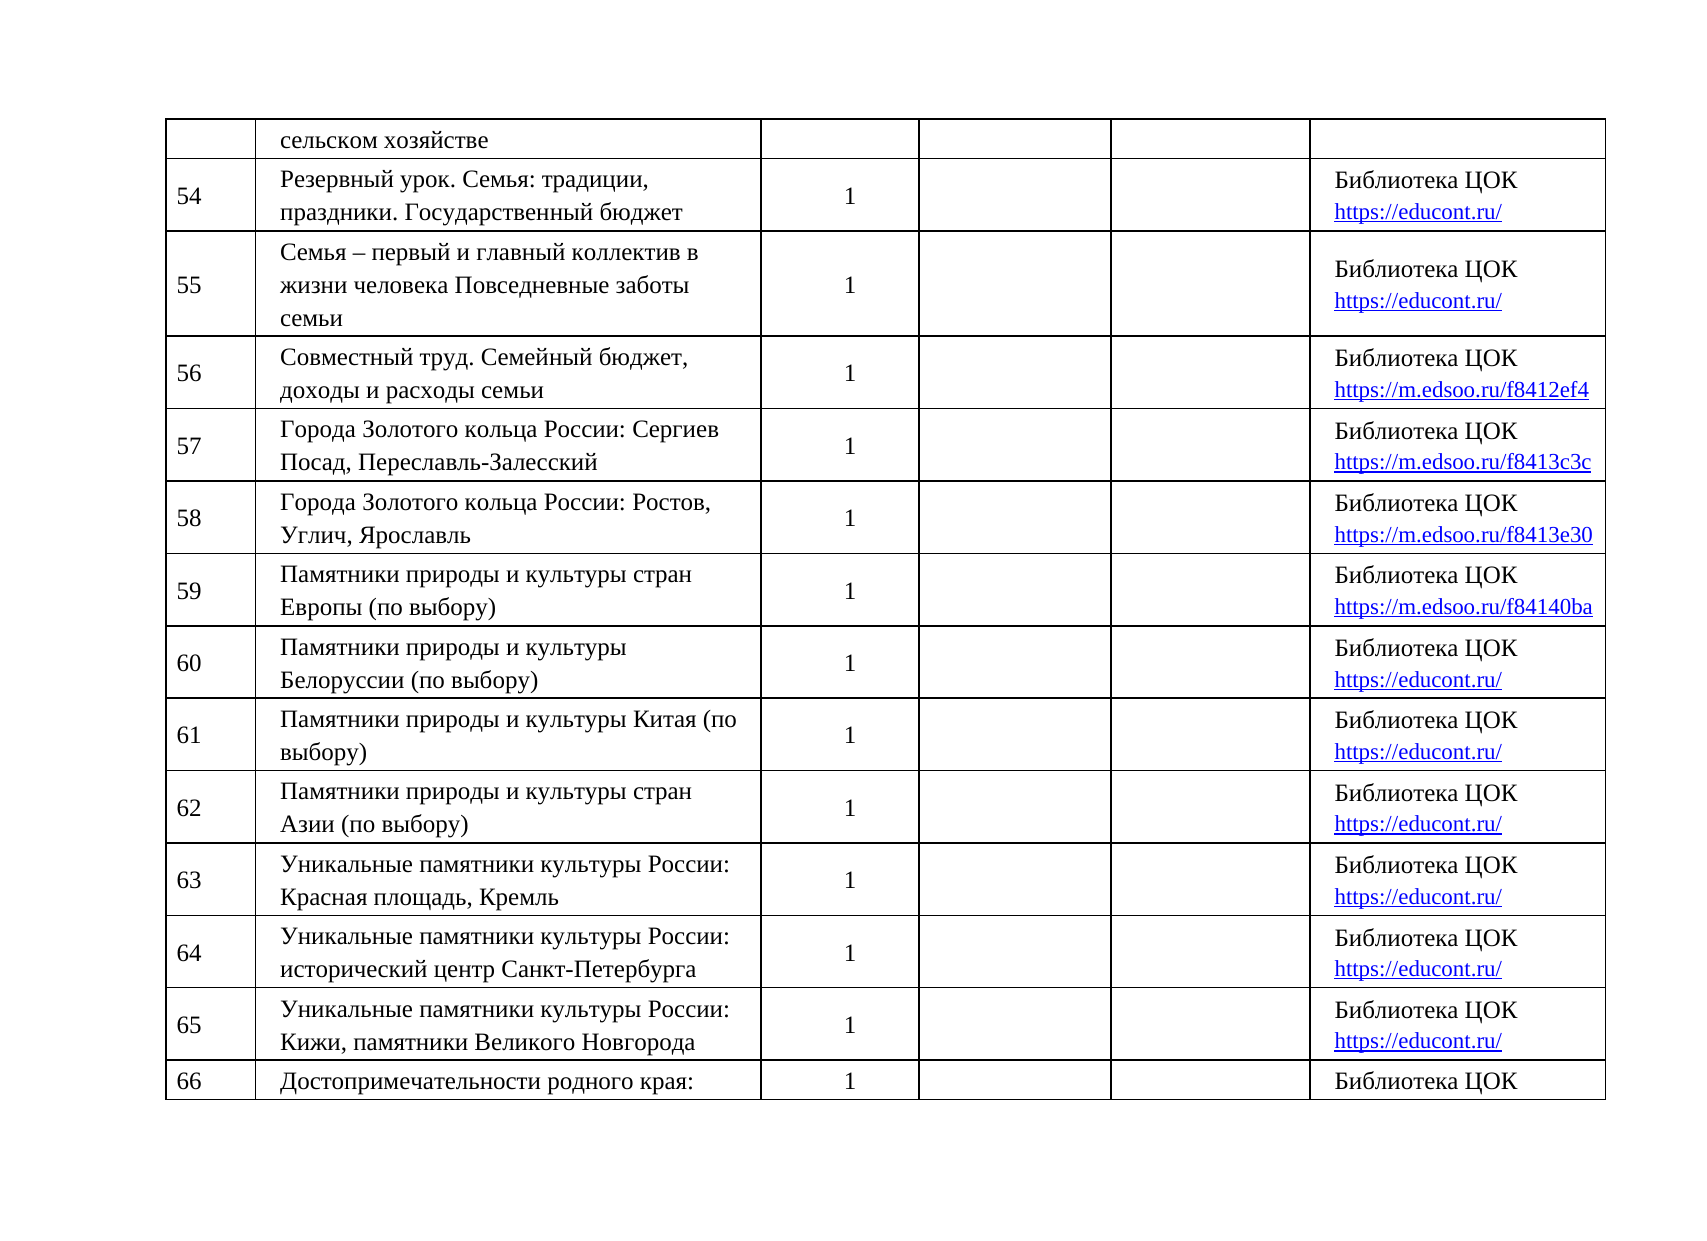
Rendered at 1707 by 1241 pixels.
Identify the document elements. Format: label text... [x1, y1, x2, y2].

table_cell [1112, 120, 1309, 157]
table_cell Библиотека ЦОК https://m.edsoo.ru/f8413c3c [1311, 409, 1605, 480]
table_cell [1311, 120, 1605, 157]
table_cell Уникальные памятники культуры России: Красная площадь, Кремль [256, 844, 760, 914]
table_cell [1112, 916, 1309, 987]
table_cell 56 [167, 337, 255, 408]
table_cell Памятники природы и культуры стран Европы (по выбору) [256, 554, 760, 625]
table_cell 1 [762, 337, 918, 408]
table_cell Библиотека ЦОК https://m.edsoo.ru/f84140ba [1311, 554, 1605, 625]
table_cell [920, 699, 1110, 770]
table_cell Памятники природы и культуры стран Азии (по выбору) [256, 771, 760, 842]
table_cell 66 [167, 1061, 255, 1099]
table_cell [920, 409, 1110, 480]
table_cell Совместный труд. Семейный бюджет, доходы и расходы семьи [256, 337, 760, 408]
table_cell 1 [762, 844, 918, 914]
table_cell 63 [167, 844, 255, 914]
table_cell [1112, 232, 1309, 335]
table_cell [920, 1061, 1110, 1099]
table_cell Библиотека ЦОК https://educont.ru/ [1311, 232, 1605, 335]
table_cell [1112, 482, 1309, 552]
table_cell Библиотека ЦОК https://m.edsoo.ru/f8413e30 [1311, 482, 1605, 552]
table_cell Уникальные памятники культуры России: Кижи, памятники Великого Новгорода [256, 988, 760, 1059]
table_cell [1112, 699, 1309, 770]
table_cell Библиотека ЦОК https://educont.ru/ [1311, 159, 1605, 230]
table_cell [1112, 159, 1309, 230]
table_cell [1112, 771, 1309, 842]
table_cell 1 [762, 1061, 918, 1099]
table_cell 1 [762, 482, 918, 552]
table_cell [256, 1061, 760, 1099]
table_cell Библиотека ЦОК https://educont.ru/ [1311, 988, 1605, 1059]
table_cell [1112, 988, 1309, 1059]
table_cell Библиотека ЦОК https://m.edsoo.ru/f8412ef4 [1311, 337, 1605, 408]
table_cell [1112, 1061, 1309, 1099]
table_cell 1 [762, 554, 918, 625]
table_cell Библиотека ЦОК https://educont.ru/ [1311, 771, 1605, 842]
table_cell [920, 771, 1110, 842]
table_cell [920, 159, 1110, 230]
table_cell [920, 120, 1110, 157]
table_cell 1 [762, 120, 918, 157]
table_cell 1 [762, 771, 918, 842]
table_cell 59 [167, 554, 255, 625]
table_cell 1 [762, 159, 918, 230]
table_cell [256, 120, 760, 157]
table_cell [920, 554, 1110, 625]
table_cell 1 [762, 627, 918, 697]
table_cell [920, 482, 1110, 552]
table_cell [920, 988, 1110, 1059]
table_cell 62 [167, 771, 255, 842]
table_cell [1112, 554, 1309, 625]
table_cell 57 [167, 409, 255, 480]
table_cell [1112, 627, 1309, 697]
table_cell 60 [167, 627, 255, 697]
table_cell [1112, 844, 1309, 914]
table_cell [920, 916, 1110, 987]
table_cell [1112, 409, 1309, 480]
table_cell [920, 337, 1110, 408]
table_cell Памятники природы и культуры Белоруссии (по выбору) [256, 627, 760, 697]
table_cell Библиотека ЦОК https://educont.ru/ [1311, 916, 1605, 987]
table_cell [1112, 337, 1309, 408]
table_cell 65 [167, 988, 255, 1059]
table_cell Города Золотого кольца России: Ростов, Углич, Ярославль [256, 482, 760, 552]
table_cell 53 [167, 120, 255, 157]
table_cell Уникальные памятники культуры России: исторический центр Санкт-Петербурга [256, 916, 760, 987]
table_cell 1 [762, 988, 918, 1059]
table_cell 58 [167, 482, 255, 552]
table_cell Библиотека ЦОК https://educont.ru/ [1311, 627, 1605, 697]
table_cell 1 [762, 699, 918, 770]
table_cell 64 [167, 916, 255, 987]
table_cell 1 [762, 916, 918, 987]
table_cell 61 [167, 699, 255, 770]
table_cell Города Золотого кольца России: Сергиев Посад, Переславль-Залесский [256, 409, 760, 480]
table_cell Семья – первый и главный коллектив в жизни человека Повседневные заботы семьи [256, 232, 760, 335]
table_cell 1 [762, 232, 918, 335]
table_cell Резервный урок. Семья: традиции, праздники. Государственный бюджет [256, 159, 760, 230]
table_cell [920, 627, 1110, 697]
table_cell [1311, 1061, 1605, 1099]
table_cell [920, 232, 1110, 335]
table_cell Памятники природы и культуры Китая (по выбору) [256, 699, 760, 770]
table_cell Библиотека ЦОК https://educont.ru/ [1311, 699, 1605, 770]
table_cell Библиотека ЦОК https://educont.ru/ [1311, 844, 1605, 914]
table_cell 55 [167, 232, 255, 335]
table_cell 54 [167, 159, 255, 230]
table_cell 1 [762, 409, 918, 480]
table_cell [920, 844, 1110, 914]
